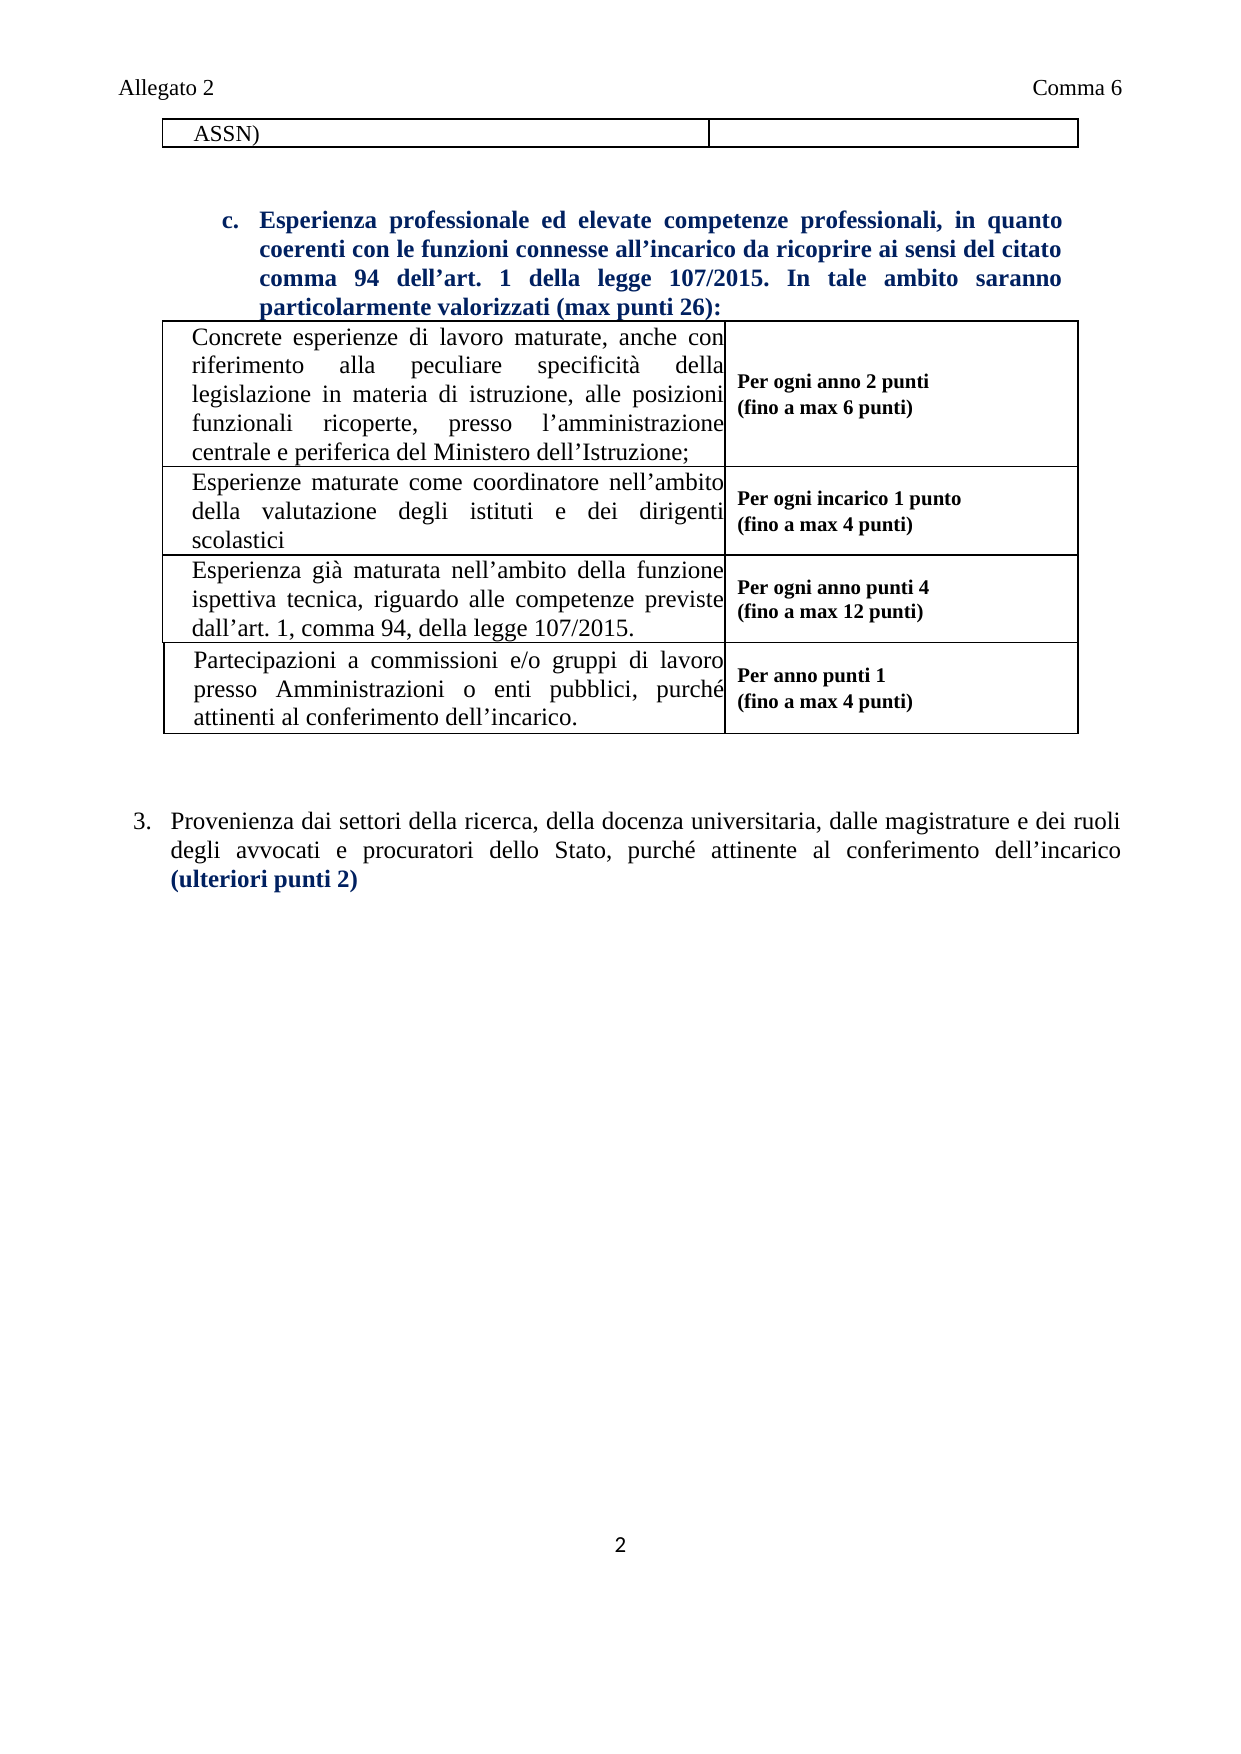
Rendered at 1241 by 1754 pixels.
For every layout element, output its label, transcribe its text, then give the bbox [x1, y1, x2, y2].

list Provenienza dai settori della ricerca, della docenza universitaria, dalle magistrature e dei ruoli degli avvocati e procuratori dello Stato, purché attinente al conferimento dell’incarico (ulteriori punti 2) [133, 806, 1122, 892]
table_header Concrete esperienze di lavoro maturate, anche con riferimento alla peculiare specificità della legislazione in materia di istruzione, alle posizioni funzionali ricoperte, presso l’amministrazione centrale e periferica del Ministero dell’Istruzione; [163, 322, 724, 466]
list Esperienza professionale ed elevate competenze professionali, in quanto coerenti con le funzioni connesse all’incarico da ricoprire ai sensi del citato comma 94 dell’art. 1 della legge 107/2015. In tale ambito saranno particolarmente valorizzati (max punti 26): [222, 205, 1063, 320]
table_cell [163, 120, 708, 146]
table_cell Partecipazioni a commissioni e/o gruppi di lavoro presso Amministrazioni o enti pubblici, purché attinenti al conferimento dell’incarico. [165, 643, 724, 733]
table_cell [710, 120, 1077, 146]
table_cell Per anno punti 1 (fino a max 4 punti) [726, 643, 1077, 733]
table_cell Per ogni incarico 1 punto (fino a max 4 punti) [726, 467, 1077, 554]
table_header Per ogni anno 2 punti (fino a max 6 punti) [726, 322, 1077, 466]
table_cell Esperienza già maturata nell’ambito della funzione ispettiva tecnica, riguardo alle competenze previste dall’art. 1, comma 94, della legge 107/2015. [163, 556, 724, 642]
table_cell Esperienze maturate come coordinatore nell’ambito della valutazione degli istituti e dei dirigenti scolastici [163, 467, 724, 554]
table_cell Per ogni anno punti 4 (fino a max 12 punti) [726, 556, 1077, 642]
